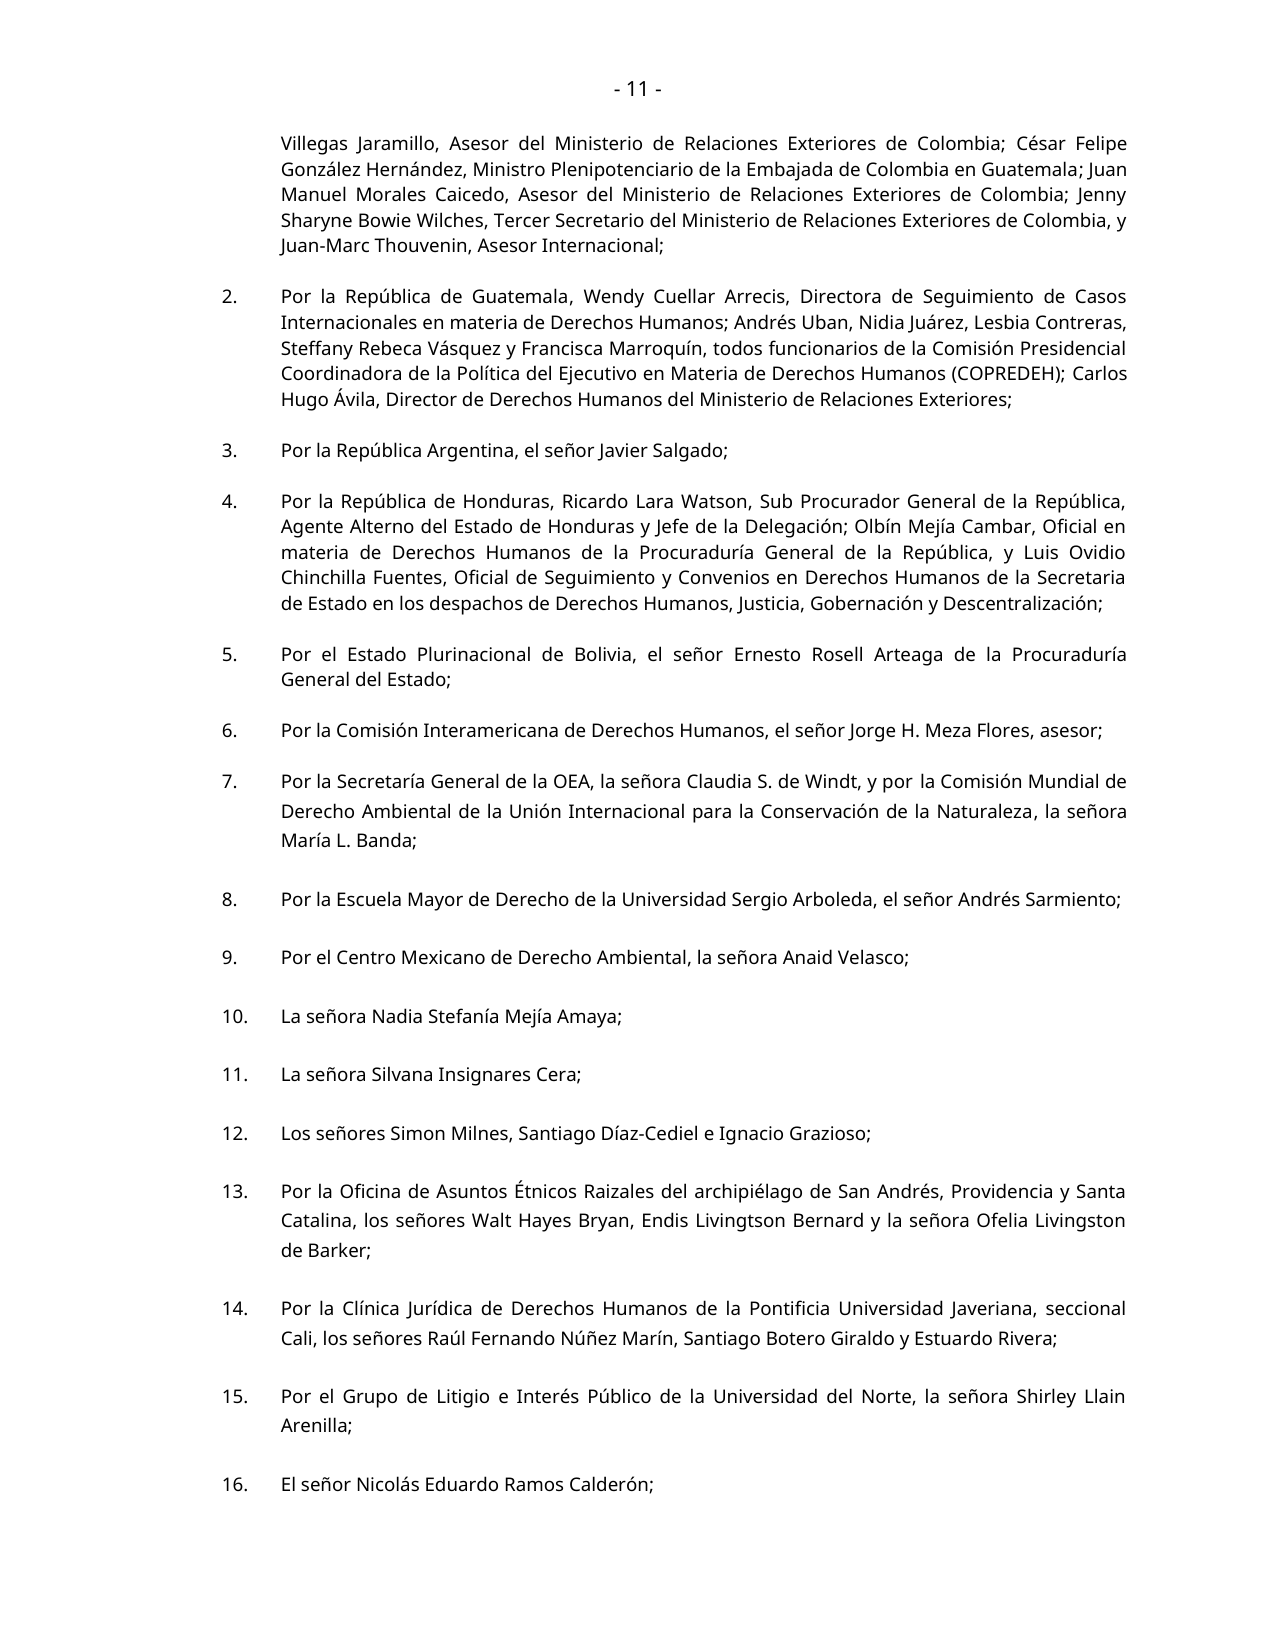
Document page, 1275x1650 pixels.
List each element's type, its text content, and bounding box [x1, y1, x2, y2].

list Por la República de Guatemala, Wendy Cuellar Arrecis, Directora de Seguimiento de Casos Internacionales en materia de Derechos Humanos; Andrés Uban, Nidia Juárez, Lesbia Contreras, Steffany Rebeca Vásquez y Francisca Marroquín, todos funcionarios de la Comisión Presidencial Coordinadora de la Política del Ejecutivo en Materia de Derechos Humanos (COPREDEH); Carlos Hugo Ávila, Director de Derechos Humanos del Ministerio de Relaciones Exteriores; [222, 284, 1127, 411]
list Por el Estado Plurinacional de Bolivia, el señor Ernesto Rosell Arteaga de la Procuraduría General del Estado; [222, 641, 1127, 692]
list Por la República Argentina, el señor Javier Salgado; [222, 437, 1127, 462]
list Por la Oficina de Asuntos Étnicos Raizales del archipiélago de San Andrés, Providencia y Santa Catalina, los señores Walt Hayes Bryan, Endis Livingtson Bernard y la señora Ofelia Livingston de Barker; [222, 1178, 1127, 1263]
list La señora Nadia Stefanía Mejía Amaya; [222, 1003, 1127, 1028]
list Por la Clínica Jurídica de Derechos Humanos de la Pontificia Universidad Javeriana, seccional Cali, los señores Raúl Fernando Núñez Marín, Santiago Botero Giraldo y Estuardo Rivera; [222, 1296, 1127, 1350]
list Por la Comisión Interamericana de Derechos Humanos, el señor Jorge H. Meza Flores, asesor; [222, 718, 1127, 743]
list Los señores Simon Milnes, Santiago Díaz-Cediel e Ignacio Grazioso; [222, 1120, 1127, 1146]
list El señor Nicolás Eduardo Ramos Calderón; [222, 1471, 1127, 1497]
list Por la República de Honduras, Ricardo Lara Watson, Sub Procurador General de la República, Agente Alterno del Estado de Honduras y Jefe de la Delegación; Olbín Mejía Cambar, Oficial en materia de Derechos Humanos de la Procuraduría General de la República, y Luis Ovidio Chinchilla Fuentes, Oficial de Seguimiento y Convenios en Derechos Humanos de la Secretaria de Estado en los despachos de Derechos Humanos, Justicia, Gobernación y Descentralización; [222, 488, 1127, 616]
list La señora Silvana Insignares Cera; [222, 1061, 1127, 1087]
list Por la Secretaría General de la OEA, la señora Claudia S. de Windt, y por la Comisión Mundial de Derecho Ambiental de la Unión Internacional para la Conservación de la Naturaleza, la señora María L. Banda; [222, 769, 1127, 853]
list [222, 131, 1127, 258]
list Por el Grupo de Litigio e Interés Público de la Universidad del Norte, la señora Shirley Llain Arenilla; [222, 1383, 1127, 1438]
list Por el Centro Mexicano de Derecho Ambiental, la señora Anaid Velasco; [222, 944, 1127, 970]
list Por la Escuela Mayor de Derecho de la Universidad Sergio Arboleda, el señor Andrés Sarmiento; [222, 886, 1127, 911]
